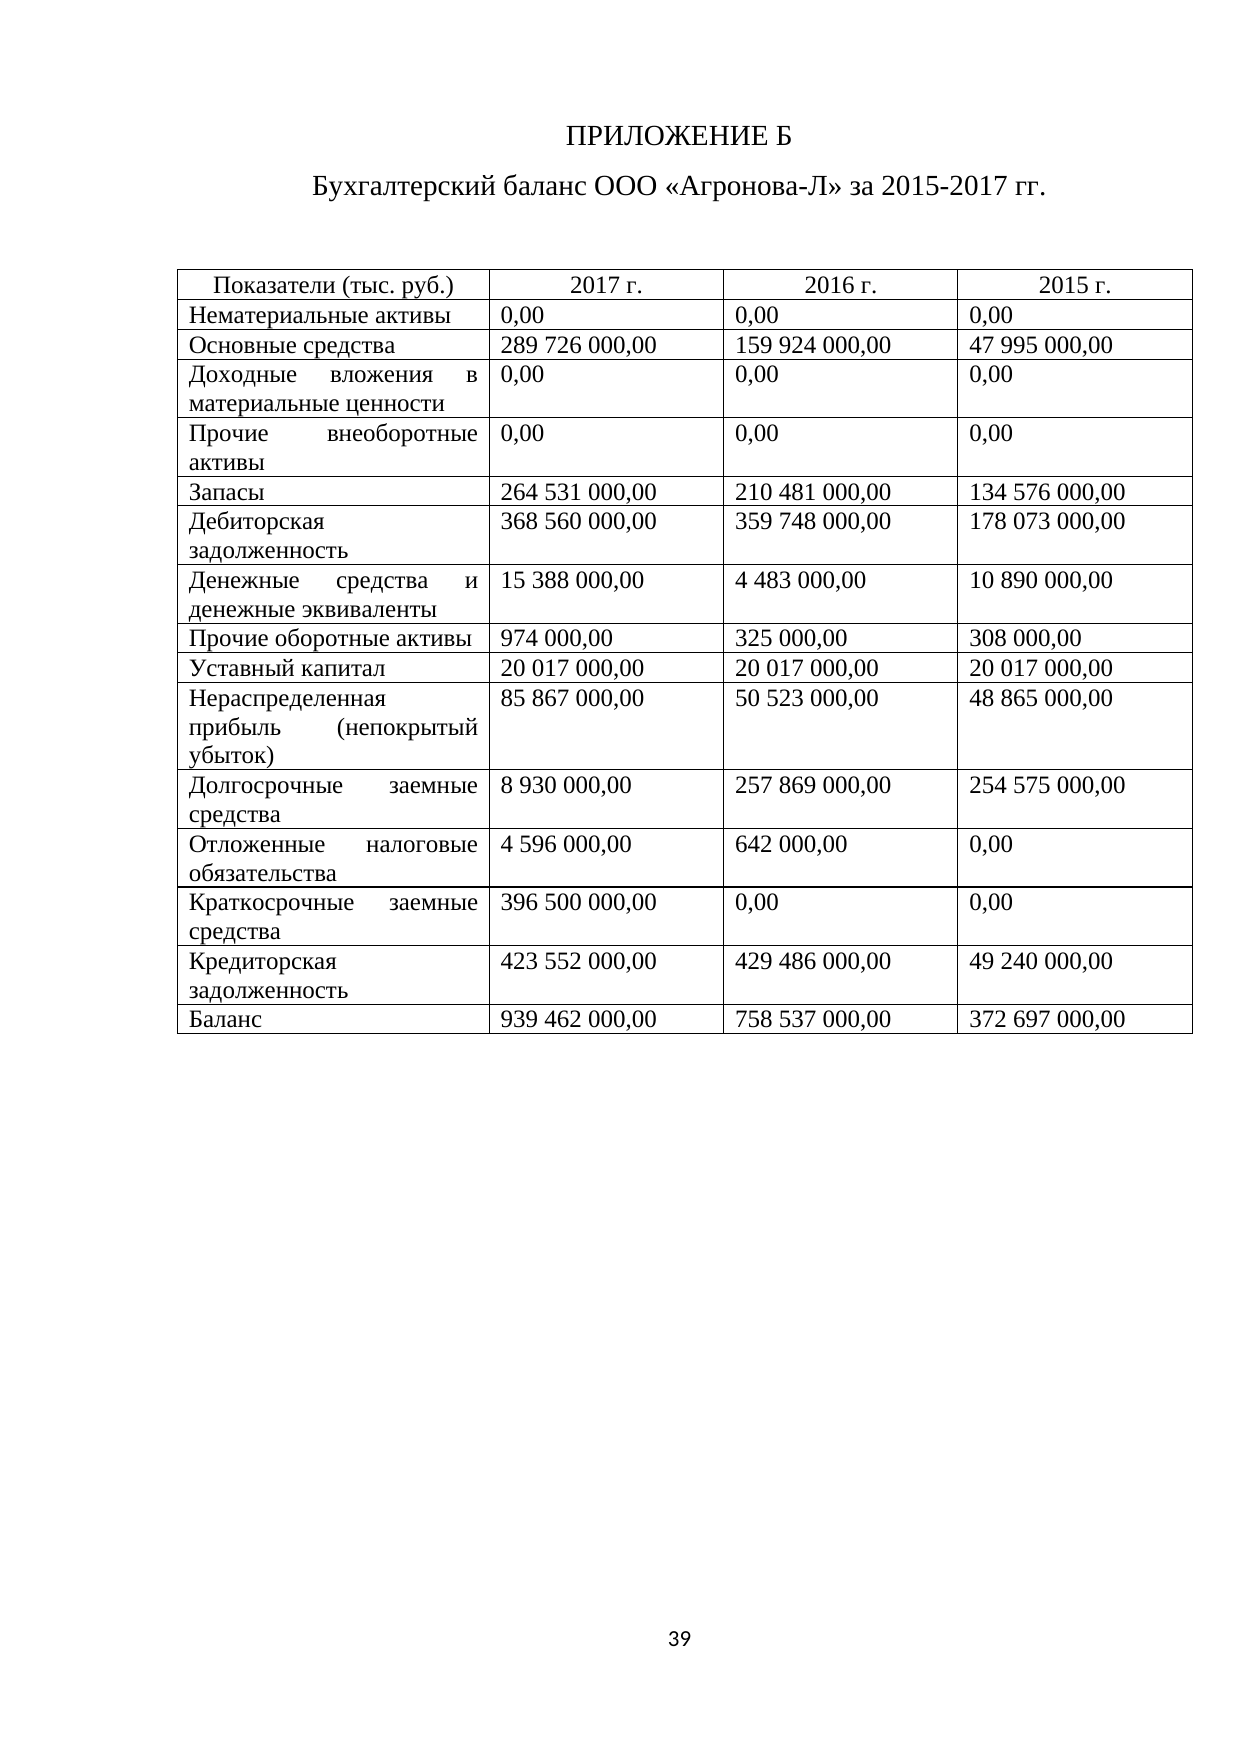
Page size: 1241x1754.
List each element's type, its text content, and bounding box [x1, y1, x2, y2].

table_header 2015 г. [958, 270, 1192, 299]
table_cell 49 240 000,00 [958, 946, 1192, 1003]
table_cell 368 560 000,00 [490, 506, 723, 564]
table_cell 48 865 000,00 [958, 683, 1192, 769]
table_cell Долгосрочные заемные средства [178, 770, 489, 828]
table_cell Уставный капитал [178, 653, 489, 682]
table_cell 4 483 000,00 [724, 565, 957, 622]
table_cell 50 523 000,00 [724, 683, 957, 769]
table_cell 4 596 000,00 [490, 829, 723, 886]
table_header Показатели (тыс. руб.) [178, 270, 489, 299]
table_cell 10 890 000,00 [958, 565, 1192, 622]
table_cell 0,00 [724, 418, 957, 476]
table_cell Прочие оборотные активы [178, 624, 489, 652]
table_cell 20 017 000,00 [724, 653, 957, 682]
subtitle ПРИЛОЖЕНИЕ Б [177, 118, 1181, 152]
table_cell Краткосрочные заемные средства [178, 888, 489, 945]
table_cell 642 000,00 [724, 829, 957, 886]
table_cell Нераспределенная прибыль (непокрытый убыток) [178, 683, 489, 769]
table_cell Запасы [178, 477, 489, 505]
table_cell 396 500 000,00 [490, 888, 723, 945]
table_cell 974 000,00 [490, 624, 723, 652]
table_cell 0,00 [490, 418, 723, 476]
table_cell 159 924 000,00 [724, 330, 957, 358]
table_cell 0,00 [958, 888, 1192, 945]
table_cell Доходные вложения в материальные ценности [178, 360, 489, 417]
table_cell 0,00 [958, 300, 1192, 329]
table_cell 47 995 000,00 [958, 330, 1192, 358]
text Бухгалтерский баланс ООО «Агронова-Л» за 2015-2017 гг. [177, 168, 1181, 202]
table_cell 308 000,00 [958, 624, 1192, 652]
table_cell 0,00 [724, 360, 957, 417]
table_cell Нематериальные активы [178, 300, 489, 329]
table_cell 758 537 000,00 [724, 1005, 957, 1033]
table_cell Прочие внеоборотные активы [178, 418, 489, 476]
table_cell Отложенные налоговые обязательства [178, 829, 489, 886]
table_cell Дебиторская задолженность [178, 506, 489, 564]
table_cell 372 697 000,00 [958, 1005, 1192, 1033]
table_cell 0,00 [490, 360, 723, 417]
table_cell 178 073 000,00 [958, 506, 1192, 564]
table_cell 423 552 000,00 [490, 946, 723, 1003]
table_cell 0,00 [724, 888, 957, 945]
table_cell 20 017 000,00 [490, 653, 723, 682]
table_cell 0,00 [958, 829, 1192, 886]
table_cell 0,00 [490, 300, 723, 329]
table_cell 0,00 [958, 360, 1192, 417]
table_cell 15 388 000,00 [490, 565, 723, 622]
table_cell 289 726 000,00 [490, 330, 723, 358]
table_cell 0,00 [724, 300, 957, 329]
table_header 2016 г. [724, 270, 957, 299]
table_cell 939 462 000,00 [490, 1005, 723, 1033]
table_cell 20 017 000,00 [958, 653, 1192, 682]
table_cell 429 486 000,00 [724, 946, 957, 1003]
table_cell 359 748 000,00 [724, 506, 957, 564]
table_cell 210 481 000,00 [724, 477, 957, 505]
table_cell 85 867 000,00 [490, 683, 723, 769]
table_cell 264 531 000,00 [490, 477, 723, 505]
table_cell 8 930 000,00 [490, 770, 723, 828]
table_cell 0,00 [958, 418, 1192, 476]
table_cell 254 575 000,00 [958, 770, 1192, 828]
table_cell Кредиторская задолженность [178, 946, 489, 1003]
table_cell Баланс [178, 1005, 489, 1033]
table_cell Основные средства [178, 330, 489, 358]
table_cell Денежные средства и денежные эквиваленты [178, 565, 489, 622]
table_cell 134 576 000,00 [958, 477, 1192, 505]
table_cell 257 869 000,00 [724, 770, 957, 828]
table_cell 325 000,00 [724, 624, 957, 652]
table_header 2017 г. [490, 270, 723, 299]
